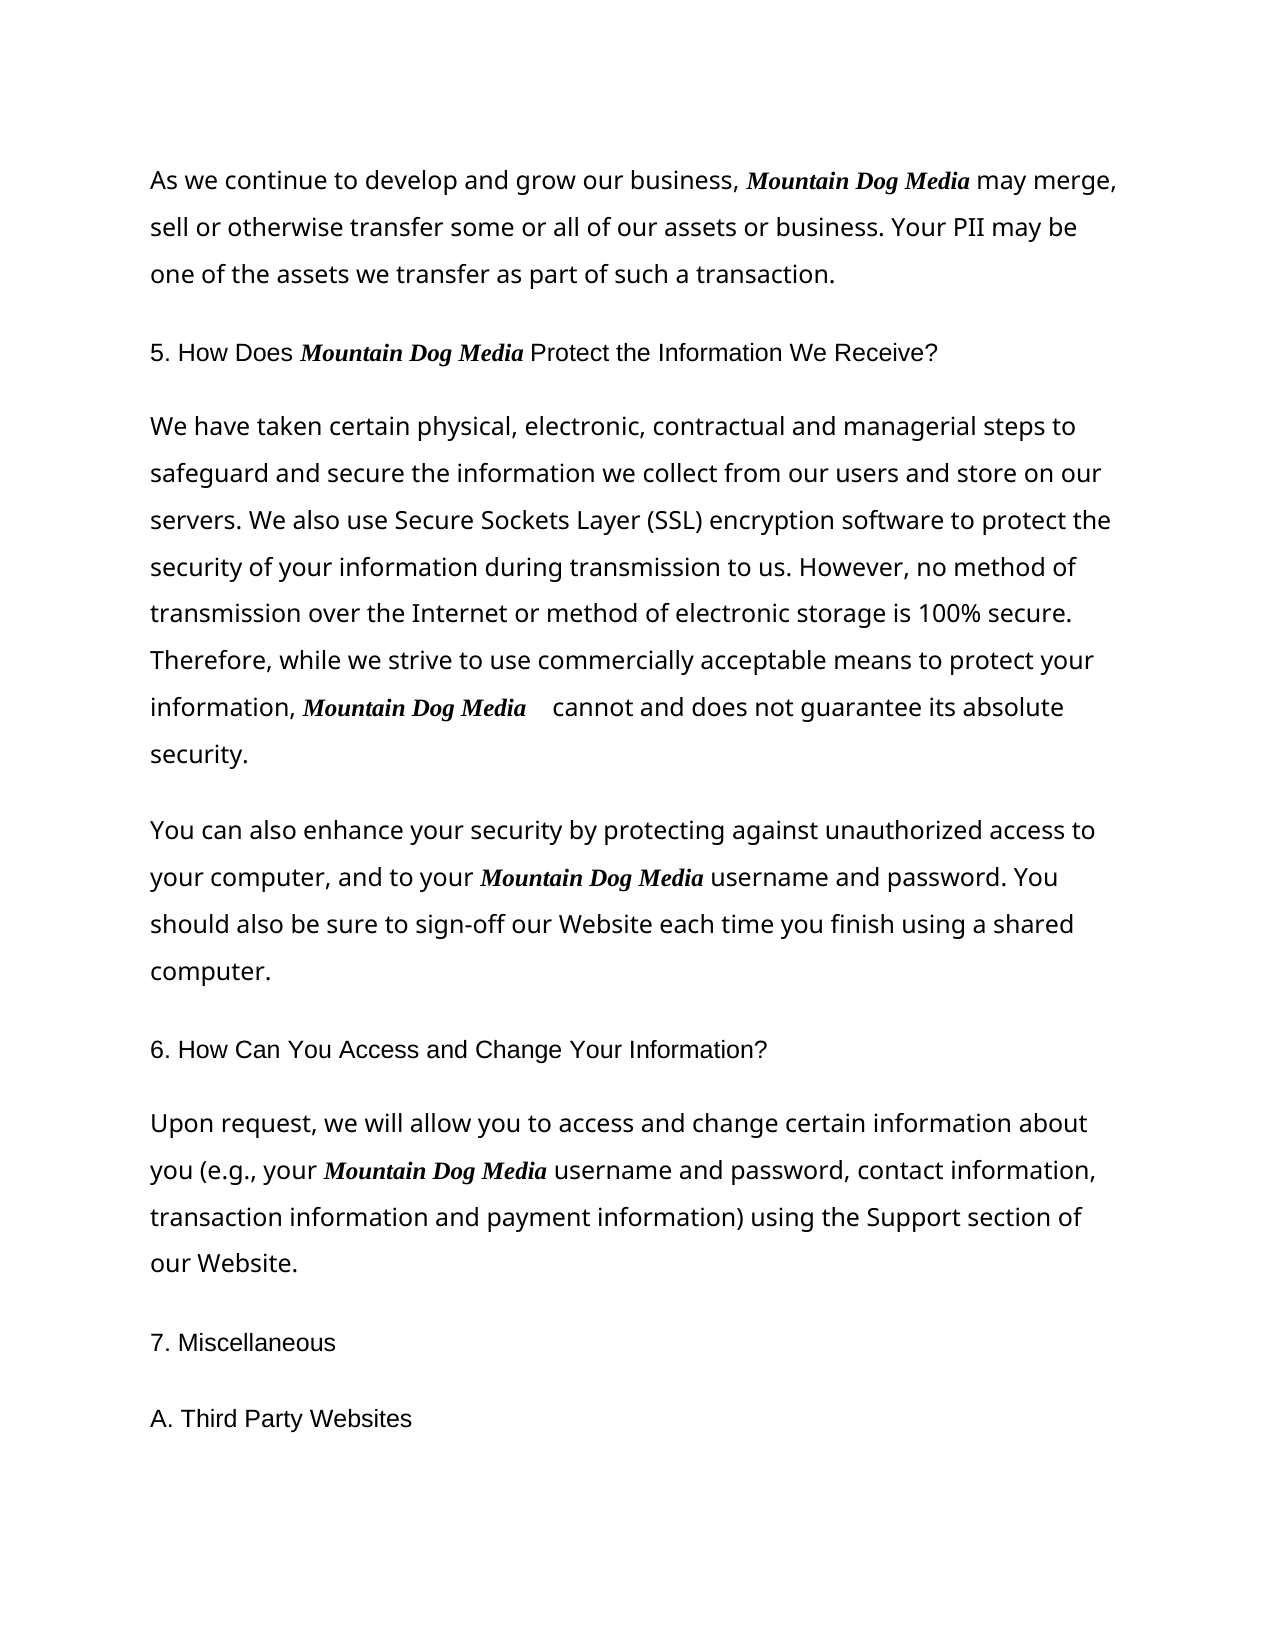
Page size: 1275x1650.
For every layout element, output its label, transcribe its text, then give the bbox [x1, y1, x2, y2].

text A. Third Party Websites [150, 1385, 1125, 1432]
text 6. How Can You Access and Change Your Information? [150, 1017, 1125, 1063]
text We have taken certain physical, electronic, contractual and managerial steps to safeguard and secure the information we collect from our users and store on our servers. We also use Secure Sockets Layer (SSL) encryption software to protect the security of your information during transmission to us. However, no method of transmission over the Internet or method of electronic storage is 100% secure. Therefore, while we strive to use commercially acceptable means to protect your information, Mountain Dog Media cannot and does not guarantee its absolute security. [150, 396, 1125, 771]
text 7. Miscellaneous [150, 1309, 1125, 1356]
text 5. How Does Mountain Dog Media Protect the Information We Receive? [150, 320, 1125, 367]
text You can also enhance your security by protecting against unauthorized access to your computer, and to your Mountain Dog Media username and password. You should also be sure to sign-off our Website each time you finish using a shared computer. [150, 800, 1125, 987]
text Upon request, we will allow you to access and change certain information about you (e.g., your Mountain Dog Media username and password, contact information, transaction information and payment information) using the Support section of our Website. [150, 1093, 1125, 1280]
text As we continue to develop and grow our business, Mountain Dog Media may merge, sell or otherwise transfer some or all of our assets or business. Your PII may be one of the assets we transfer as part of such a transaction. [150, 150, 1125, 291]
